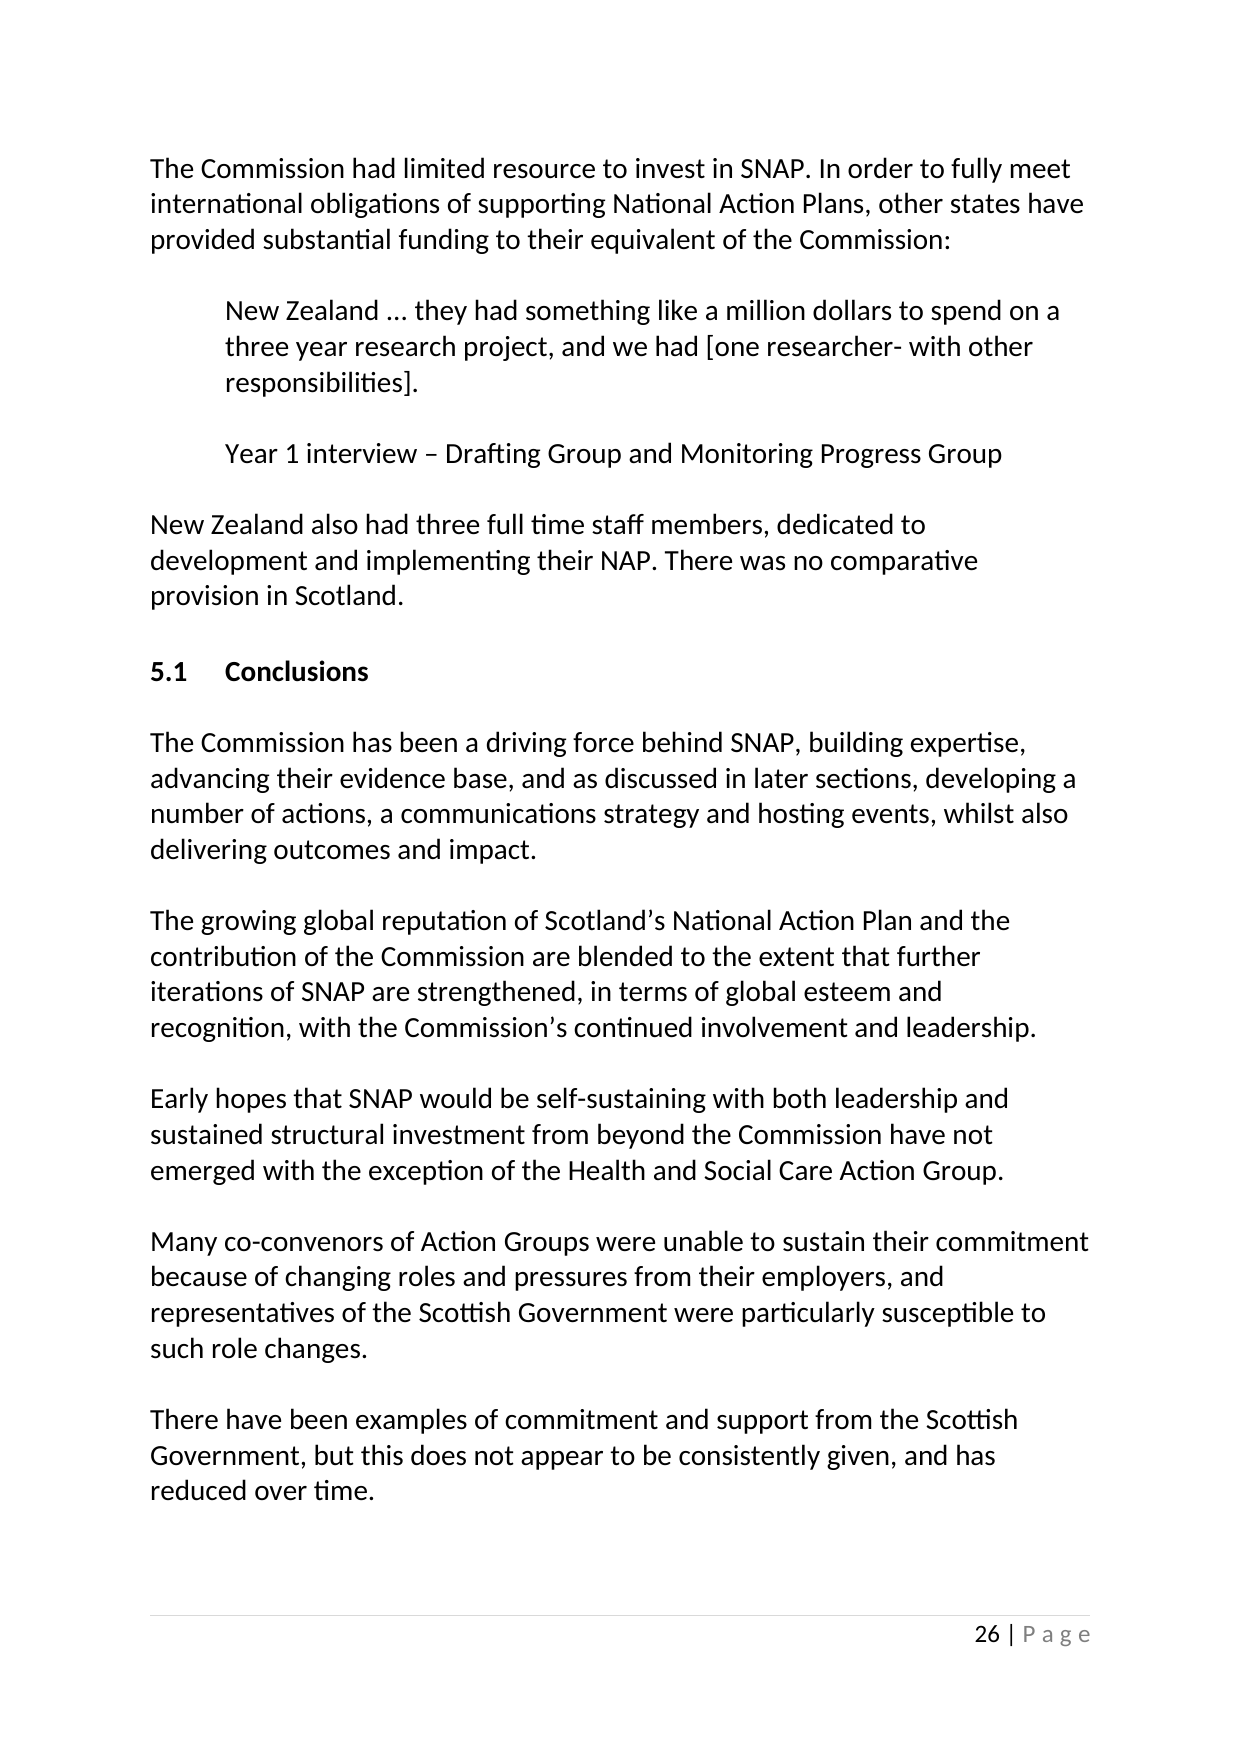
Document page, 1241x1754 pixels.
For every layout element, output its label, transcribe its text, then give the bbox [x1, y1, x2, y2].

text The Commission has been a driving force behind SNAP, building expertise, advancing their evidence base, and as discussed in later sections, developing a number of actions, a communications strategy and hosting events, whilst also delivering outcomes and impact. [150, 724, 1090, 867]
text There have been examples of commitment and support from the Scottish Government, but this does not appear to be consistently given, and has reduced over time. [150, 1401, 1090, 1508]
text The growing global reputation of Scotland’s National Action Plan and the contribution of the Commission are blended to the extent that further iterations of SNAP are strengthened, in terms of global esteem and recognition, with the Commission’s continued involvement and leadership. [150, 902, 1090, 1045]
text The Commission had limited resource to invest in SNAP. In order to fully meet international obligations of supporting National Action Plans, other states have provided substantial funding to their equivalent of the Commission: [150, 150, 1090, 257]
text Early hopes that SNAP would be self-sustaining with both leadership and sustained structural investment from beyond the Commission have not emerged with the exception of the Health and Social Care Action Group. [150, 1080, 1090, 1187]
text Year 1 interview – Drafting Group and Monitoring Progress Group [150, 435, 1090, 471]
subtitle 5.1 Conclusions [150, 653, 1090, 688]
text New Zealand ... they had something like a million dollars to spend on a three year research project, and we had [one researcher- with other responsibilities]. [225, 292, 1090, 399]
text Many co-convenors of Action Groups were unable to sustain their commitment because of changing roles and pressures from their employers, and representatives of the Scottish Government were particularly susceptible to such role changes. [150, 1223, 1090, 1365]
text New Zealand also had three full time staff members, dedicated to development and implementing their NAP. There was no comparative provision in Scotland. [150, 506, 1090, 613]
